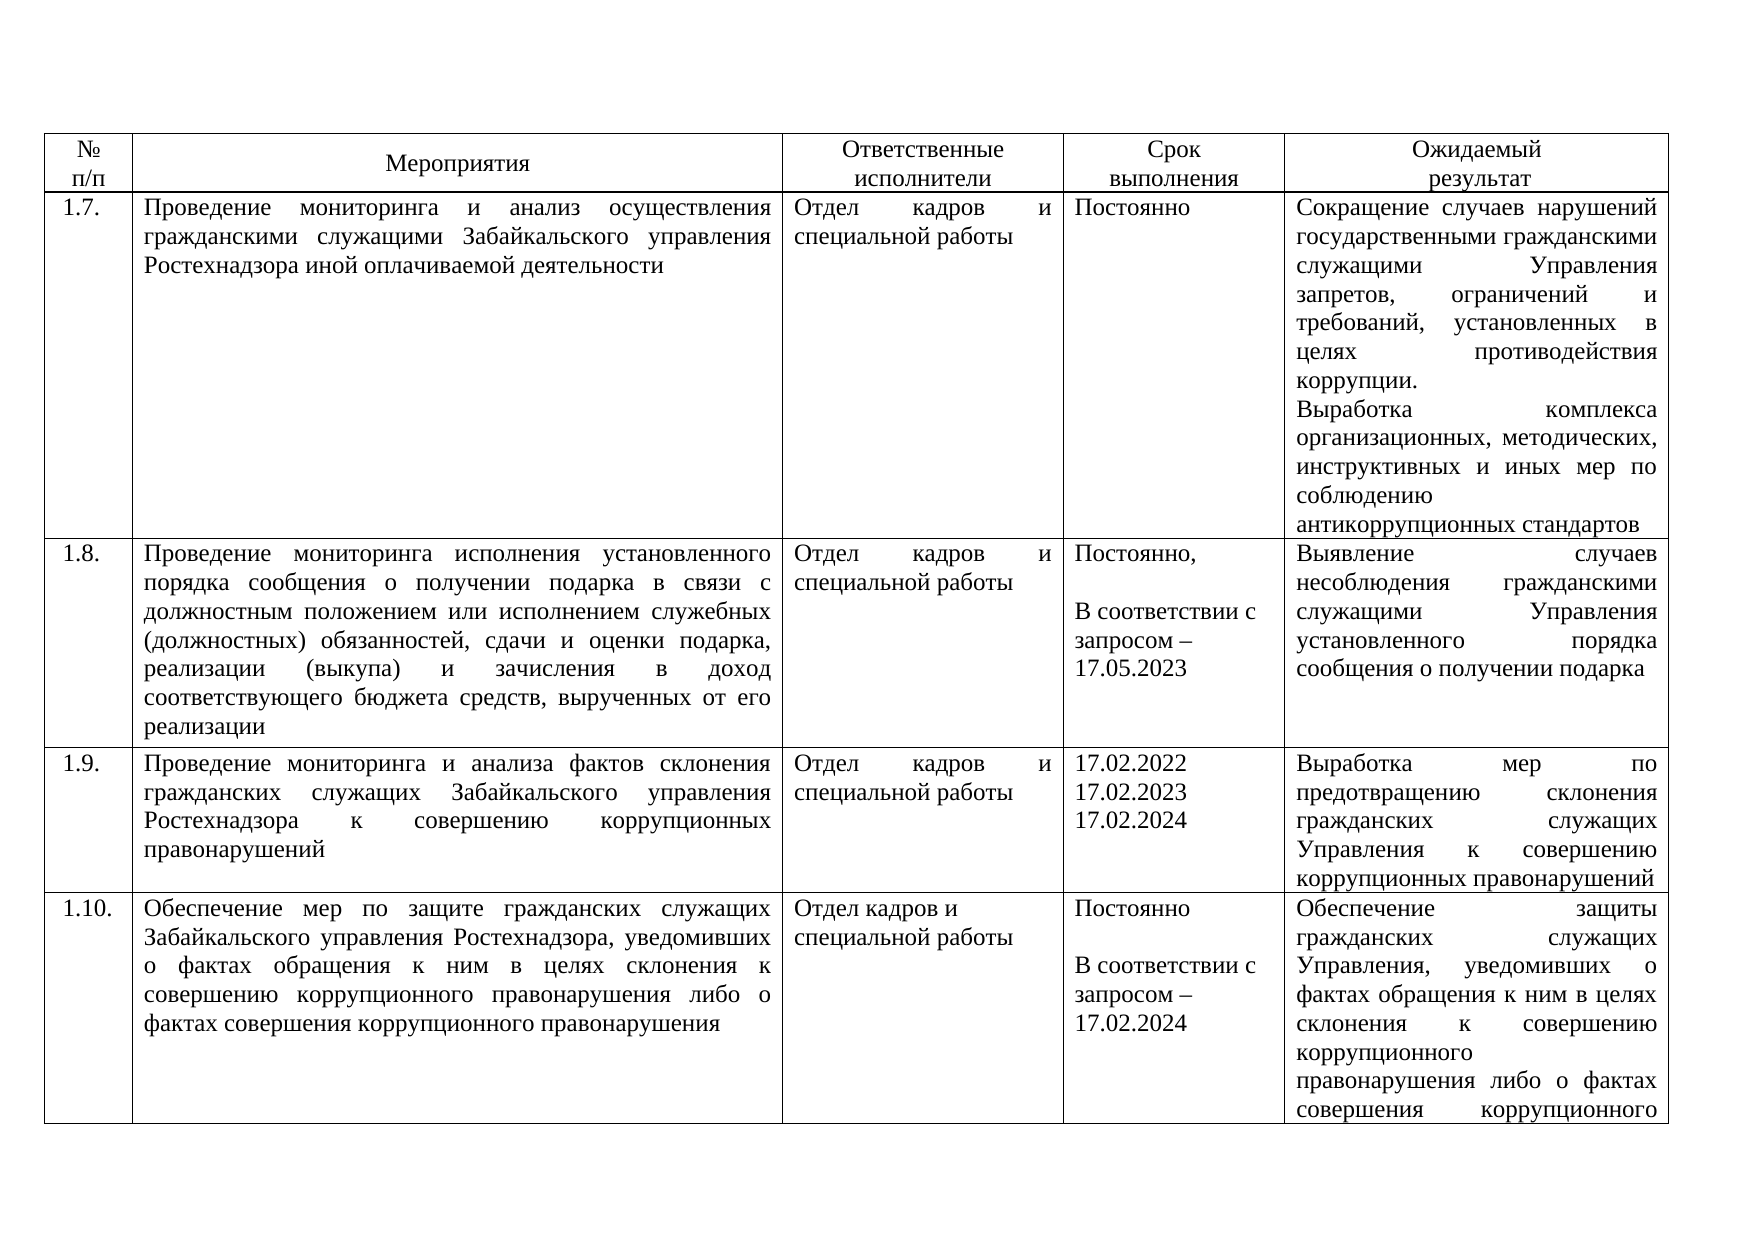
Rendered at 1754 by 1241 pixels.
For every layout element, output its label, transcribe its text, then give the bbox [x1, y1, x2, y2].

table_cell Постоянно, В соответствии с запросом – 17.05.2023 [1064, 539, 1284, 747]
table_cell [1064, 893, 1284, 1123]
table_cell Проведение мониторинга и анализ осуществления гражданскими служащими Забайкальского управления Ростехнадзора иной оплачиваемой деятельности [133, 193, 782, 537]
table_cell Выявление случаев несоблюдения гражданскими служащими Управления установленного порядка сообщения о получении подарка [1285, 539, 1668, 747]
table_cell Проведение мониторинга и анализа фактов склонения гражданских служащих Забайкальского управления Ростехнадзора к совершению коррупционных правонарушений [133, 748, 782, 892]
table_header № п/п [45, 134, 132, 191]
table_header Ответственные исполнители [783, 134, 1063, 191]
table_cell Отдел кадров и специальной работы [783, 893, 1063, 1123]
table_cell Постоянно [1064, 193, 1284, 537]
table_cell Отдел кадров и специальной работы [783, 539, 1063, 747]
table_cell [1285, 193, 1668, 537]
table_cell 17.02.2022 17.02.2023 17.02.2024 [1064, 748, 1284, 892]
table_header Мероприятия [133, 134, 782, 191]
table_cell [133, 893, 782, 1123]
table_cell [1285, 893, 1668, 1123]
table_cell 1.9. [45, 748, 132, 892]
table_header Срок выполнения [1064, 134, 1284, 191]
table_header Ожидаемый результат [1285, 134, 1668, 191]
table_cell Выработка мер по предотвращению склонения гражданских служащих Управления к совершению коррупционных правонарушений [1285, 748, 1668, 892]
table_cell 1.10. [45, 893, 132, 1123]
table_cell Отдел кадров и специальной работы [783, 193, 1063, 537]
table_cell 1.8. [45, 539, 132, 747]
table_cell Отдел кадров и специальной работы [783, 748, 1063, 892]
table_cell 1.7. [45, 193, 132, 537]
table_cell Проведение мониторинга исполнения установленного порядка сообщения о получении подарка в связи с должностным положением или исполнением служебных (должностных) обязанностей, сдачи и оценки подарка, реализации (выкупа) и зачисления в доход соответствующего бюджета средств, вырученных от его реализации [133, 539, 782, 747]
